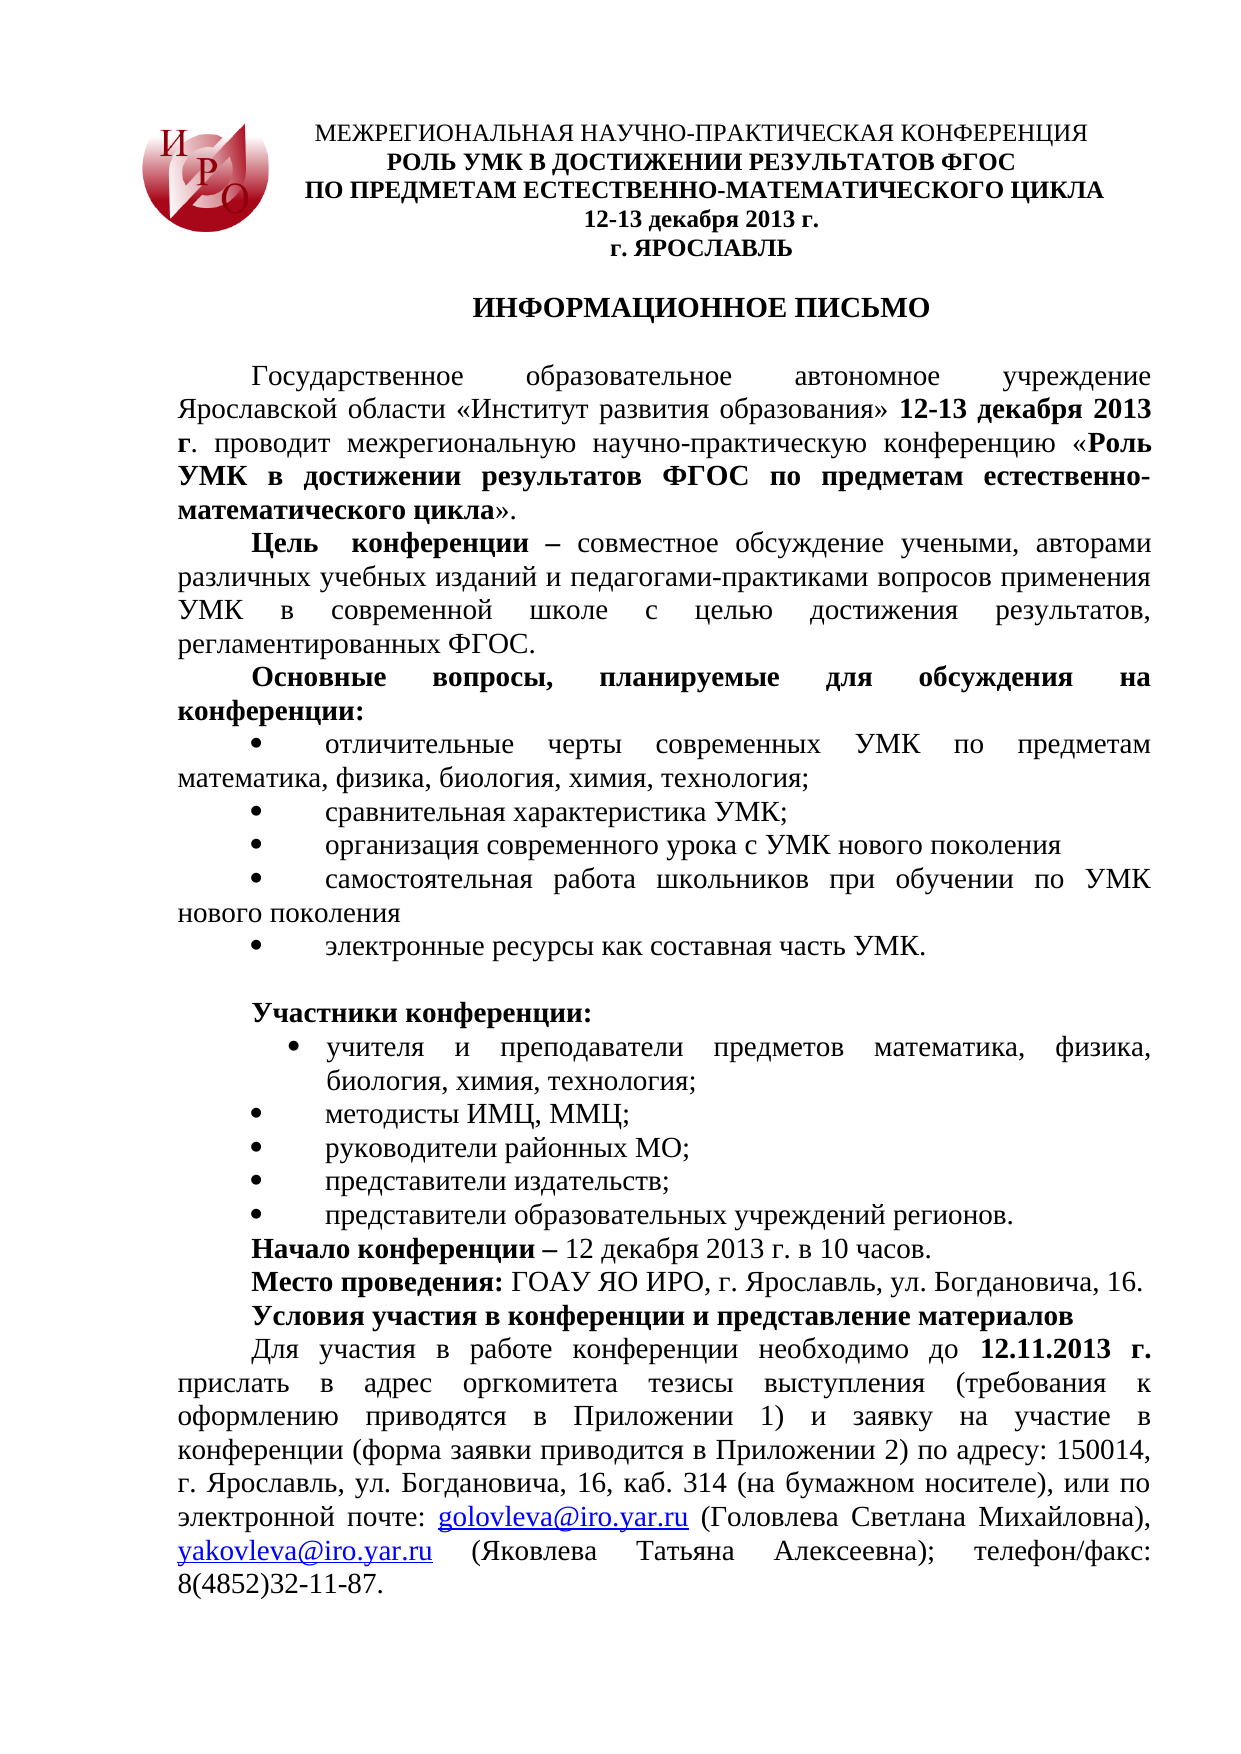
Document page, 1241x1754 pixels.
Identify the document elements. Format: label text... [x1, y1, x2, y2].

text г. ЯРОСЛАВЛЬ [177, 233, 1152, 262]
text Участники конференции: [177, 996, 1152, 1029]
text МЕЖРЕГИОНАЛЬНАЯ НАУЧНО-ПРАКТИЧЕСКАЯ КОНФЕРЕНЦИЯ [269, 118, 1152, 147]
text Для участия в работе конференции необходимо до 12.11.2013 г. прислать в адрес оргкомитета тезисы выступления (требования к оформлению приводятся в Приложении 1) и заявку на участие в конференции (форма заявки приводится в Приложении 2) по адресу: . Ярославль, ул. Богдановича, 16, каб. 314 (на бумажном носителе), или по электронной почте: golovleva@iro.yar.ru (Головлева Светлана Михайловна), yakovleva@iro.yar.ru (Яковлева Татьяна Алексеевна); телефон/факс: 8(4852)32-11-87. [177, 1331, 1152, 1600]
list организация современного урока с УМК нового поколения [177, 827, 1152, 861]
picture [142, 104, 269, 232]
list руководители районных МО; [177, 1130, 1152, 1163]
text Начало конференции – 12 декабря 2013 г. в 10 часов. [177, 1231, 1152, 1264]
text ПО ПРЕДМЕТАМ ЕСТЕСТВЕННО-МАТЕМАТИЧЕСКОГО ЦИКЛА [269, 176, 1152, 204]
list учителя и преподаватели предметов математика, физика, биология, химия, технология; [288, 1029, 1152, 1096]
text РОЛЬ УМК В ДОСТИЖЕНИИ РЕЗУЛЬТАТОВ ФГОС [269, 147, 1152, 176]
list представители издательств; [177, 1163, 1152, 1197]
list самостоятельная работа школьников при обучении по УМК нового поколения [177, 861, 1152, 928]
text Цель конференции – совместное обсуждение учеными, авторами различных учебных изданий и педагогами-практиками вопросов применения УМК в современной школе с целью достижения результатов, регламентированных ФГОС. [177, 525, 1152, 659]
text Основные вопросы, планируемые для обсуждения на конференции: [177, 659, 1152, 727]
list отличительные черты современных УМК по предметам математика, физика, биология, химия, технология; [177, 727, 1152, 794]
list представители образовательных учреждений регионов. [177, 1197, 1152, 1231]
text Место проведения: ГОАУ ЯО ИРО, г. Ярославль, ул. Богдановича, 16. [177, 1264, 1152, 1298]
text ИНФОРМАЦИОННОЕ ПИСЬМО [177, 291, 1152, 324]
list методисты ИМЦ, ММЦ; [177, 1096, 1152, 1130]
text Условия участия в конференции и представление материалов [177, 1298, 1152, 1331]
list электронные ресурсы как составная часть УМК. [177, 928, 1152, 962]
text Государственное образовательное автономное учреждение Ярославской области «Институт развития образования» 12-13 декабря 2013 г. проводит межрегиональную научно-практическую конференцию «Роль УМК в достижении результатов ФГОС по предметам естественно-математического цикла». [177, 358, 1152, 525]
list сравнительная характеристика УМК; [177, 794, 1152, 827]
text 12-13 декабря 2013 г. [177, 204, 1152, 233]
